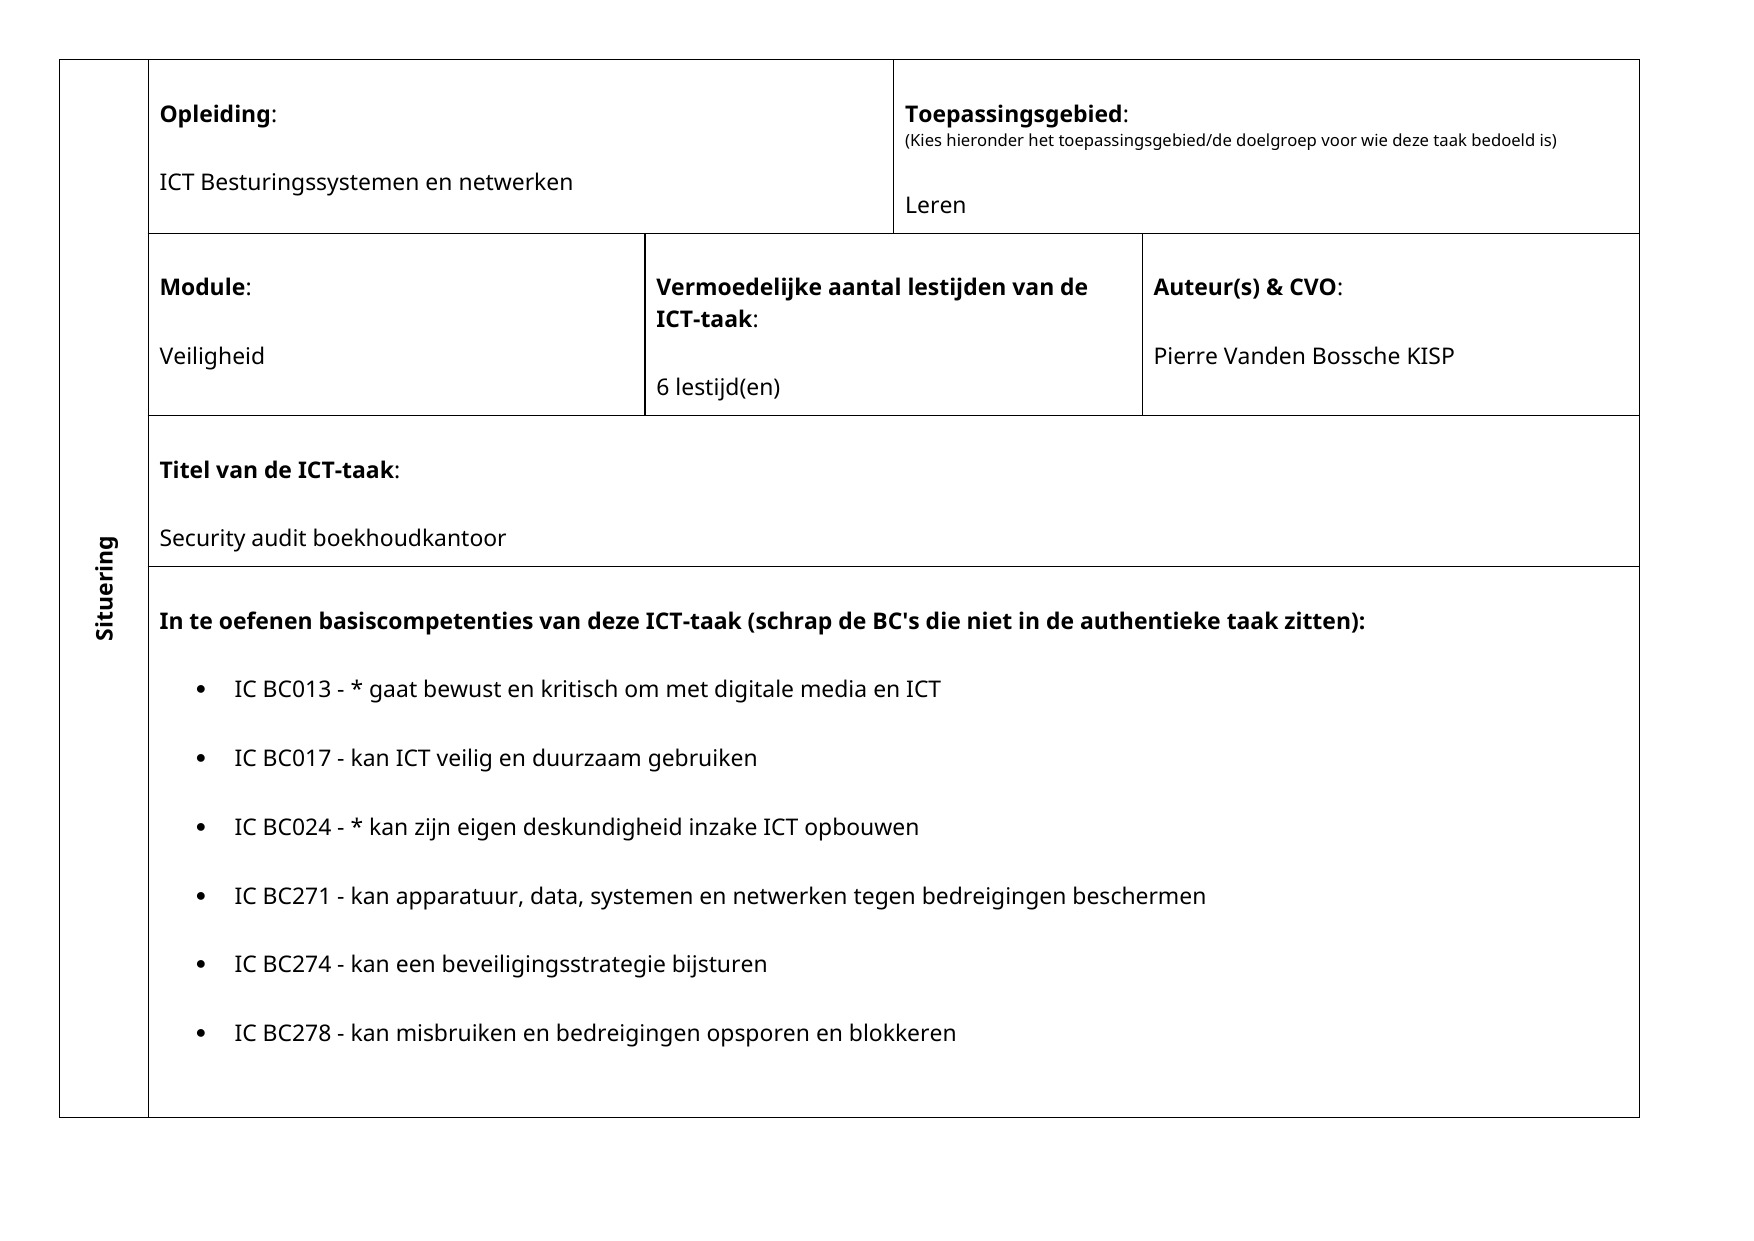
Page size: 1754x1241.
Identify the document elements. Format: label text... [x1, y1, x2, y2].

table_cell Vermoedelijke aantal lestijden van de ICT-taak: 6 lestijd(en) [646, 234, 1142, 415]
table_cell Titel van de ICT-taak: [149, 416, 1639, 566]
table_cell Auteur(s) & CVO: [1143, 234, 1639, 415]
table_cell In te oefenen basiscompetenties van deze ICT-taak (schrap de BC's die niet in de authentieke taak zitten): IC BC013 - * gaat bewust en kritisch om met digitale media en ICT IC BC017 - kan ICT veilig en duurzaam gebruiken IC BC024 - * kan zijn eigen deskundigheid inzake ICT opbouwen IC BC271 - kan apparatuur, data, systemen en netwerken tegen bedreigingen beschermen IC BC274 - kan een beveiligingsstrategie bijsturen IC BC278 - kan misbruiken en bedreigingen opsporen en blokkeren [149, 567, 1639, 1117]
table_header Toepassingsgebied: (Kies hieronder het toepassingsgebied/de doelgroep voor wie deze taak bedoeld is) [894, 60, 1639, 233]
table_header Opleiding: [149, 60, 893, 233]
table_header Situering [60, 60, 148, 1117]
table_cell Module: [149, 234, 644, 415]
